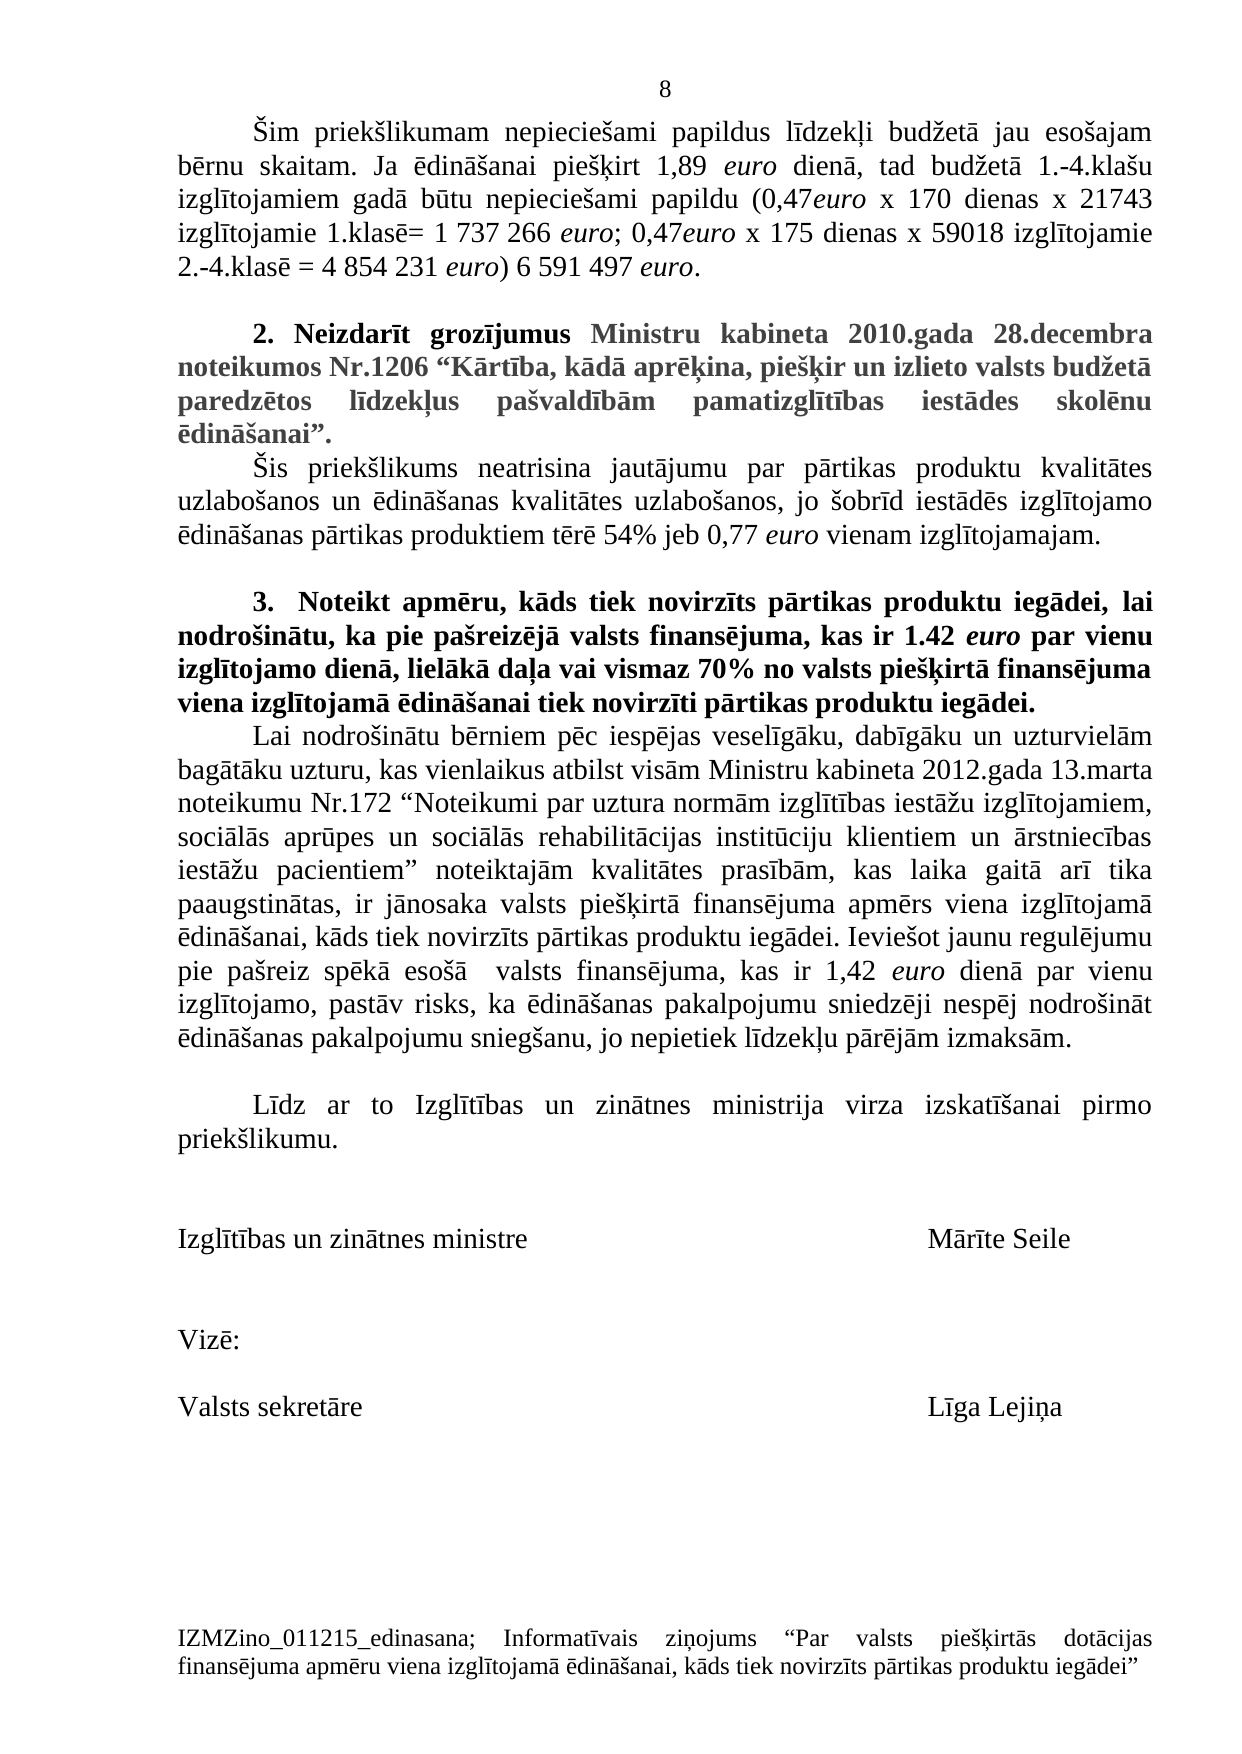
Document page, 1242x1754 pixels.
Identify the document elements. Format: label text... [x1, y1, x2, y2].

text Šis priekšlikums neatrisina jautājumu par pārtikas produktu kvalitātes uzlabošanos un ēdināšanas kvalitātes uzlabošanos, jo šobrīd iestādēs izglītojamo ēdināšanas pārtikas produktiem tērē 54% jeb 0,77 euro vienam izglītojamajam. [177, 450, 1153, 551]
text Izglītības un zinātnes ministre Mārīte Seile [177, 1221, 1153, 1255]
text Valsts sekretāre Līga Lejiņa [177, 1389, 1153, 1423]
text 3. Noteikt apmēru, kāds tiek novirzīts pārtikas produktu iegādei, lai nodrošinātu, ka pie pašreizējā valsts finansējuma, kas ir 1.42 euro par vienu izglītojamo dienā, lielākā daļa vai vismaz 70% no valsts piešķirtā finansējuma viena izglītojamā ēdināšanai tiek novirzīti pārtikas produktu iegādei. [177, 584, 1153, 718]
text Lai nodrošinātu bērniem pēc iespējas veselīgāku, dabīgāku un uzturvielām bagātāku uzturu, kas vienlaikus atbilst visām Ministru kabineta 2012.gada 13.marta noteikumu Nr.172 “Noteikumi par uztura normām izglītības iestāžu izglītojamiem, sociālās aprūpes un sociālās rehabilitācijas institūciju klientiem un ārstniecības iestāžu pacientiem” noteiktajām kvalitātes prasībām, kas laika gaitā arī tika paaugstinātas, ir jānosaka valsts piešķirtā finansējuma apmērs viena izglītojamā ēdināšanai, kāds tiek novirzīts pārtikas produktu iegādei. Ieviešot jaunu regulējumu pie pašreiz spēkā esošā valsts finansējuma, kas ir 1,42 euro dienā par vienu izglītojamo, pastāv risks, ka ēdināšanas pakalpojumu sniedzēji nespēj nodrošināt ēdināšanas pakalpojumu sniegšanu, jo nepietiek līdzekļu pārējām izmaksām. [177, 718, 1153, 1054]
text Šim priekšlikumam nepieciešami papildus līdzekļi budžetā jau esošajam bērnu skaitam. Ja ēdināšanai piešķirt 1,89 euro dienā, tad budžetā 1.-4.klašu izglītojamiem gadā būtu nepieciešami papildu (0,47euro x 170 dienas x 21743 izglītojamie 1.klasē= 1 737 266 euro; 0,47euro x 175 dienas x 59018 izglītojamie 2.-4.klasē = 4 854 231 euro) 6 591 497 euro. [177, 114, 1153, 282]
text 2. Neizdarīt grozījumus Ministru kabineta 2010.gada 28.decembra noteikumos Nr.1206 “Kārtība, kādā aprēķina, piešķir un izlieto valsts budžetā paredzētos līdzekļus pašvaldībām pamatizglītības iestādes skolēnu ēdināšanai”. [177, 316, 1153, 450]
text Līdz ar to Izglītības un zinātnes ministrija virza izskatīšanai pirmo priekšlikumu. [177, 1087, 1153, 1154]
text Vizē: [177, 1322, 1153, 1356]
